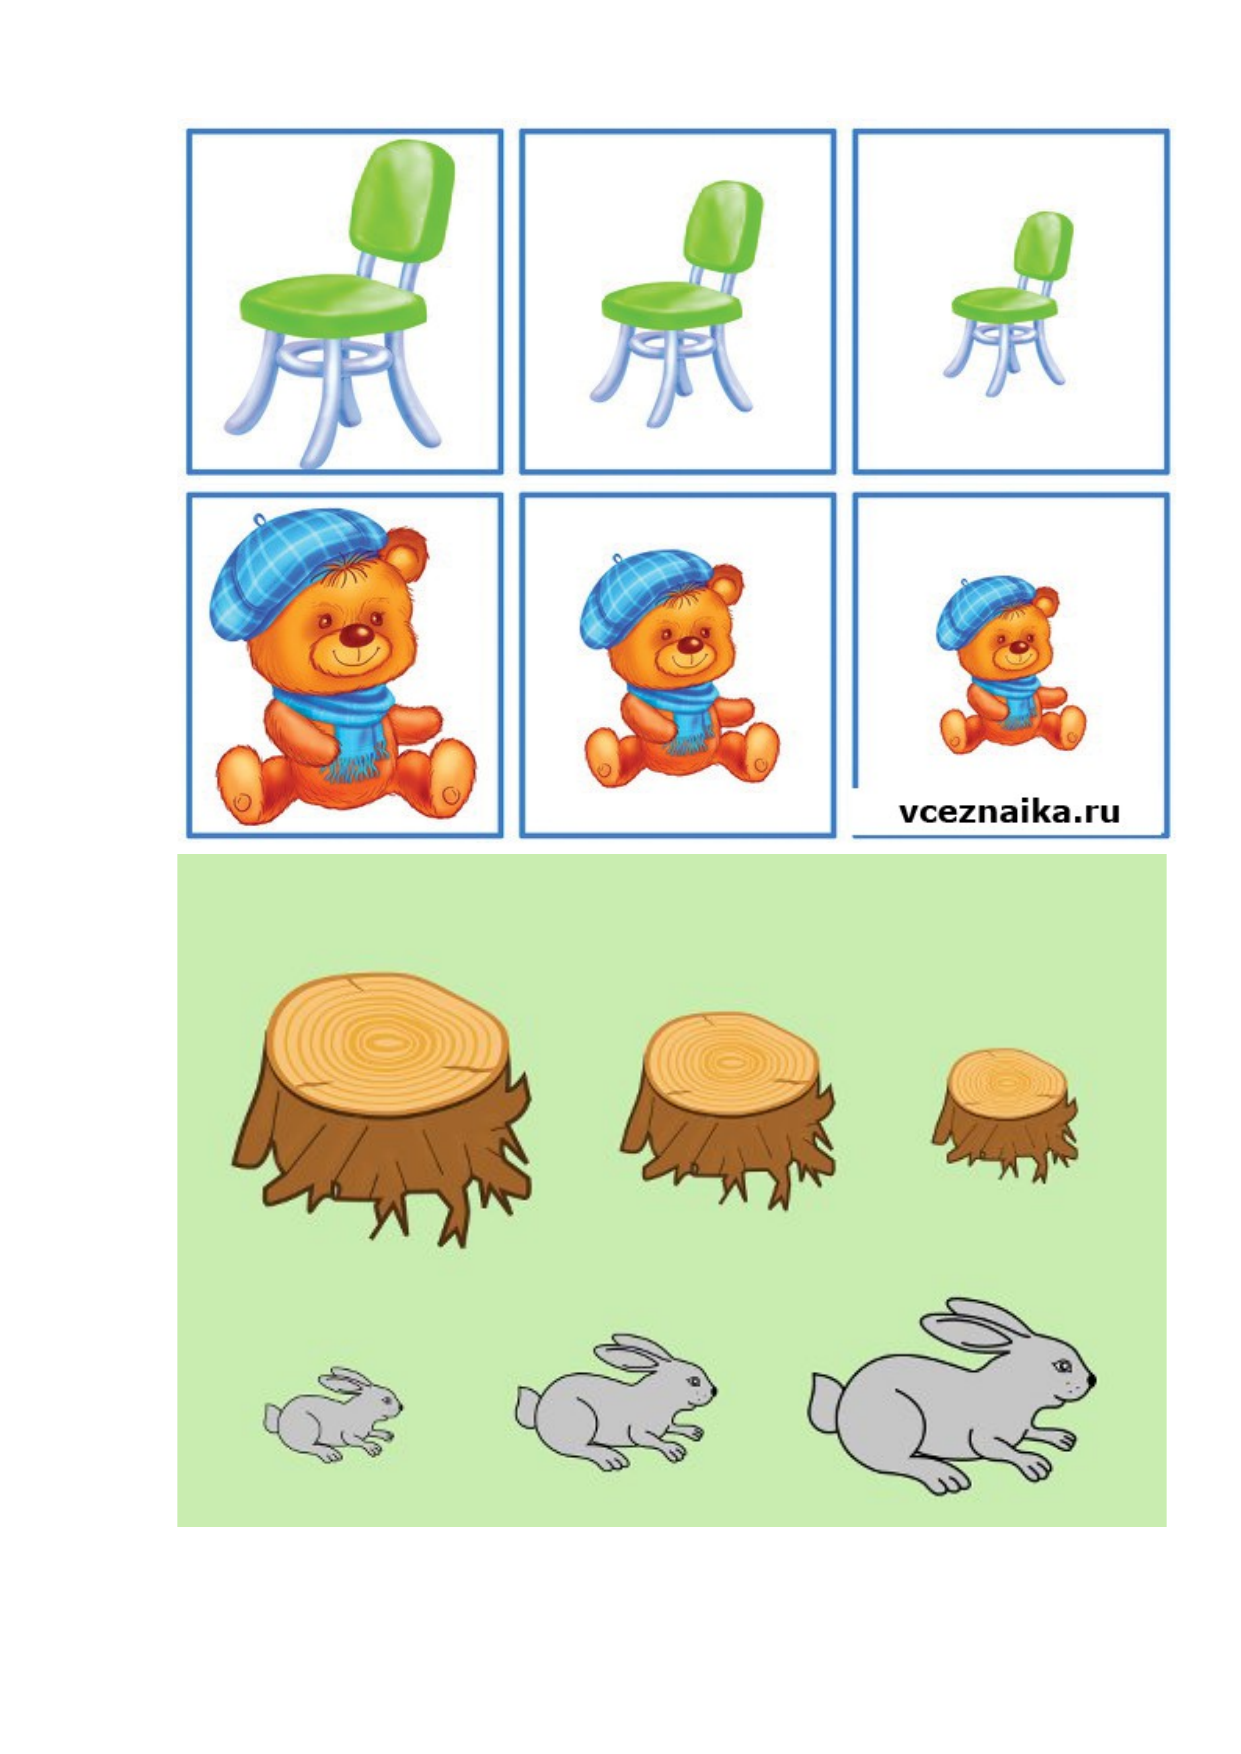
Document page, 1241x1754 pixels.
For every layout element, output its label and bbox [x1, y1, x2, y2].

picture [177, 118, 1177, 851]
picture [177, 854, 1167, 1527]
